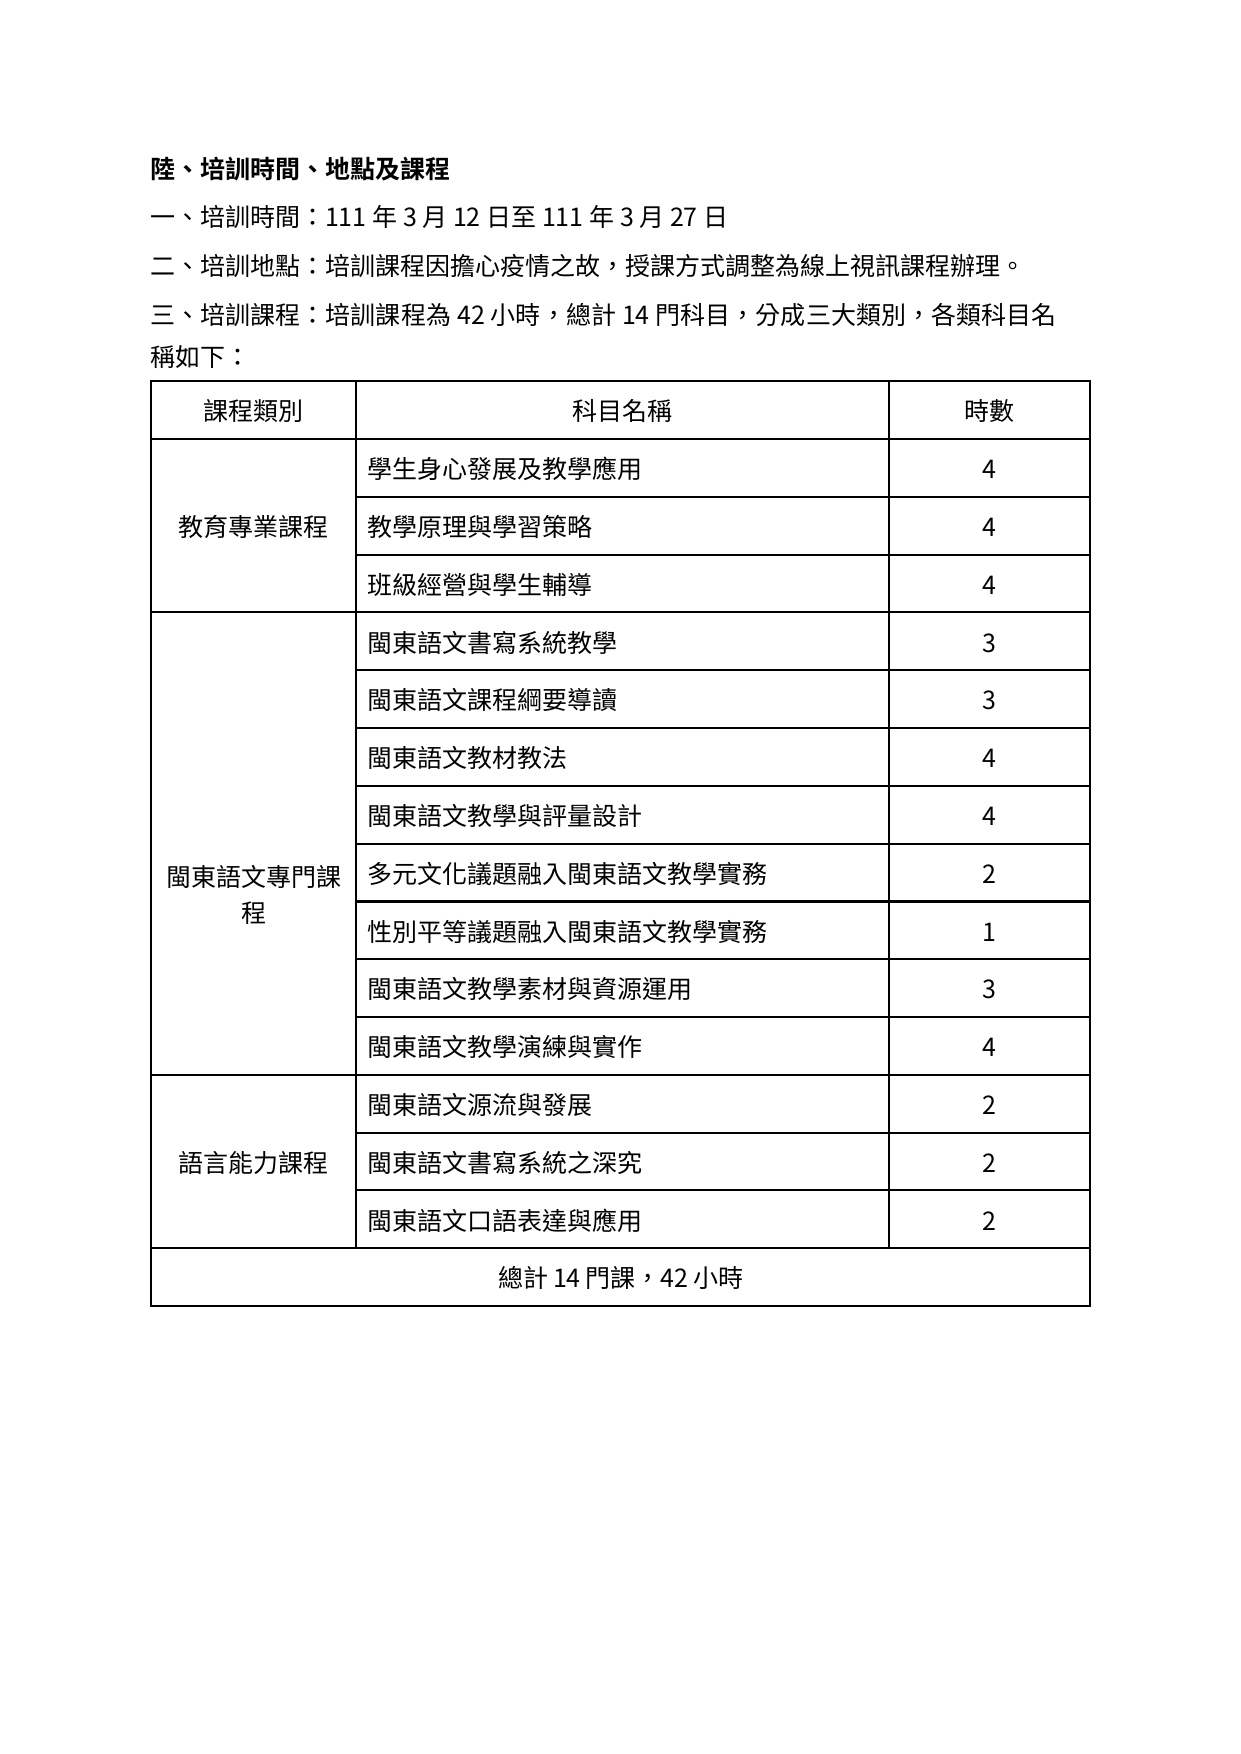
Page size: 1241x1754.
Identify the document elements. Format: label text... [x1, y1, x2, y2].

text 二、培訓地點：培訓課程因擔心疫情之故，授課方式調整為線上視訊課程辦理。 [150, 247, 1057, 283]
table_cell 閩東語文課程綱要導讀 [357, 671, 888, 727]
table_cell 2 [890, 1191, 1089, 1247]
table_cell 1 [890, 903, 1089, 958]
table_cell 學生身心發展及教學應用 [357, 440, 888, 496]
table_cell 4 [890, 729, 1089, 785]
table_cell 2 [890, 845, 1089, 900]
table_cell 閩東語文教材教法 [357, 729, 888, 785]
table_cell 3 [890, 960, 1089, 1016]
table_header 科目名稱 [357, 382, 888, 438]
text 三、培訓課程：培訓課程為 42 小時，總計 14 門科目，分成三大類別，各類科目名稱如下： [150, 295, 1057, 374]
table_cell 3 [890, 613, 1089, 669]
table_cell 4 [890, 440, 1089, 496]
table_header 課程類別 [152, 382, 355, 438]
table_cell 閩東語文教學與評量設計 [357, 787, 888, 842]
table_cell 閩東語文書寫系統之深究 [357, 1134, 888, 1189]
table_cell 閩東語文教學素材與資源運用 [357, 960, 888, 1016]
table_cell 4 [890, 787, 1089, 842]
table_cell 2 [890, 1134, 1089, 1189]
text 一、培訓時間：111 年 3 月 12 日至 111 年 3 月 27 日 [150, 198, 1057, 234]
text 陸、培訓時間、地點及課程 [150, 150, 1090, 186]
table_cell 教學原理與學習策略 [357, 498, 888, 553]
table_cell 2 [890, 1076, 1089, 1132]
table_cell 閩東語文源流與發展 [357, 1076, 888, 1132]
table_cell 閩東語文書寫系統教學 [357, 613, 888, 669]
table_cell 閩東語文口語表達與應用 [357, 1191, 888, 1247]
table_cell 總計14門課，42小時 [152, 1249, 1089, 1305]
table_cell 4 [890, 556, 1089, 611]
table_cell 4 [890, 1018, 1089, 1074]
table_cell 性別平等議題融入閩東語文教學實務 [357, 903, 888, 958]
table_cell 3 [890, 671, 1089, 727]
table_cell 多元文化議題融入閩東語文教學實務 [357, 845, 888, 900]
table_header 時數 [890, 382, 1089, 438]
table_cell 班級經營與學生輔導 [357, 556, 888, 611]
table_cell 閩東語文教學演練與實作 [357, 1018, 888, 1074]
table_cell 4 [890, 498, 1089, 553]
table_cell 閩東語文專門課程 [152, 613, 355, 1074]
table_cell 語言能力課程 [152, 1076, 355, 1247]
table_cell 教育專業課程 [152, 440, 355, 611]
